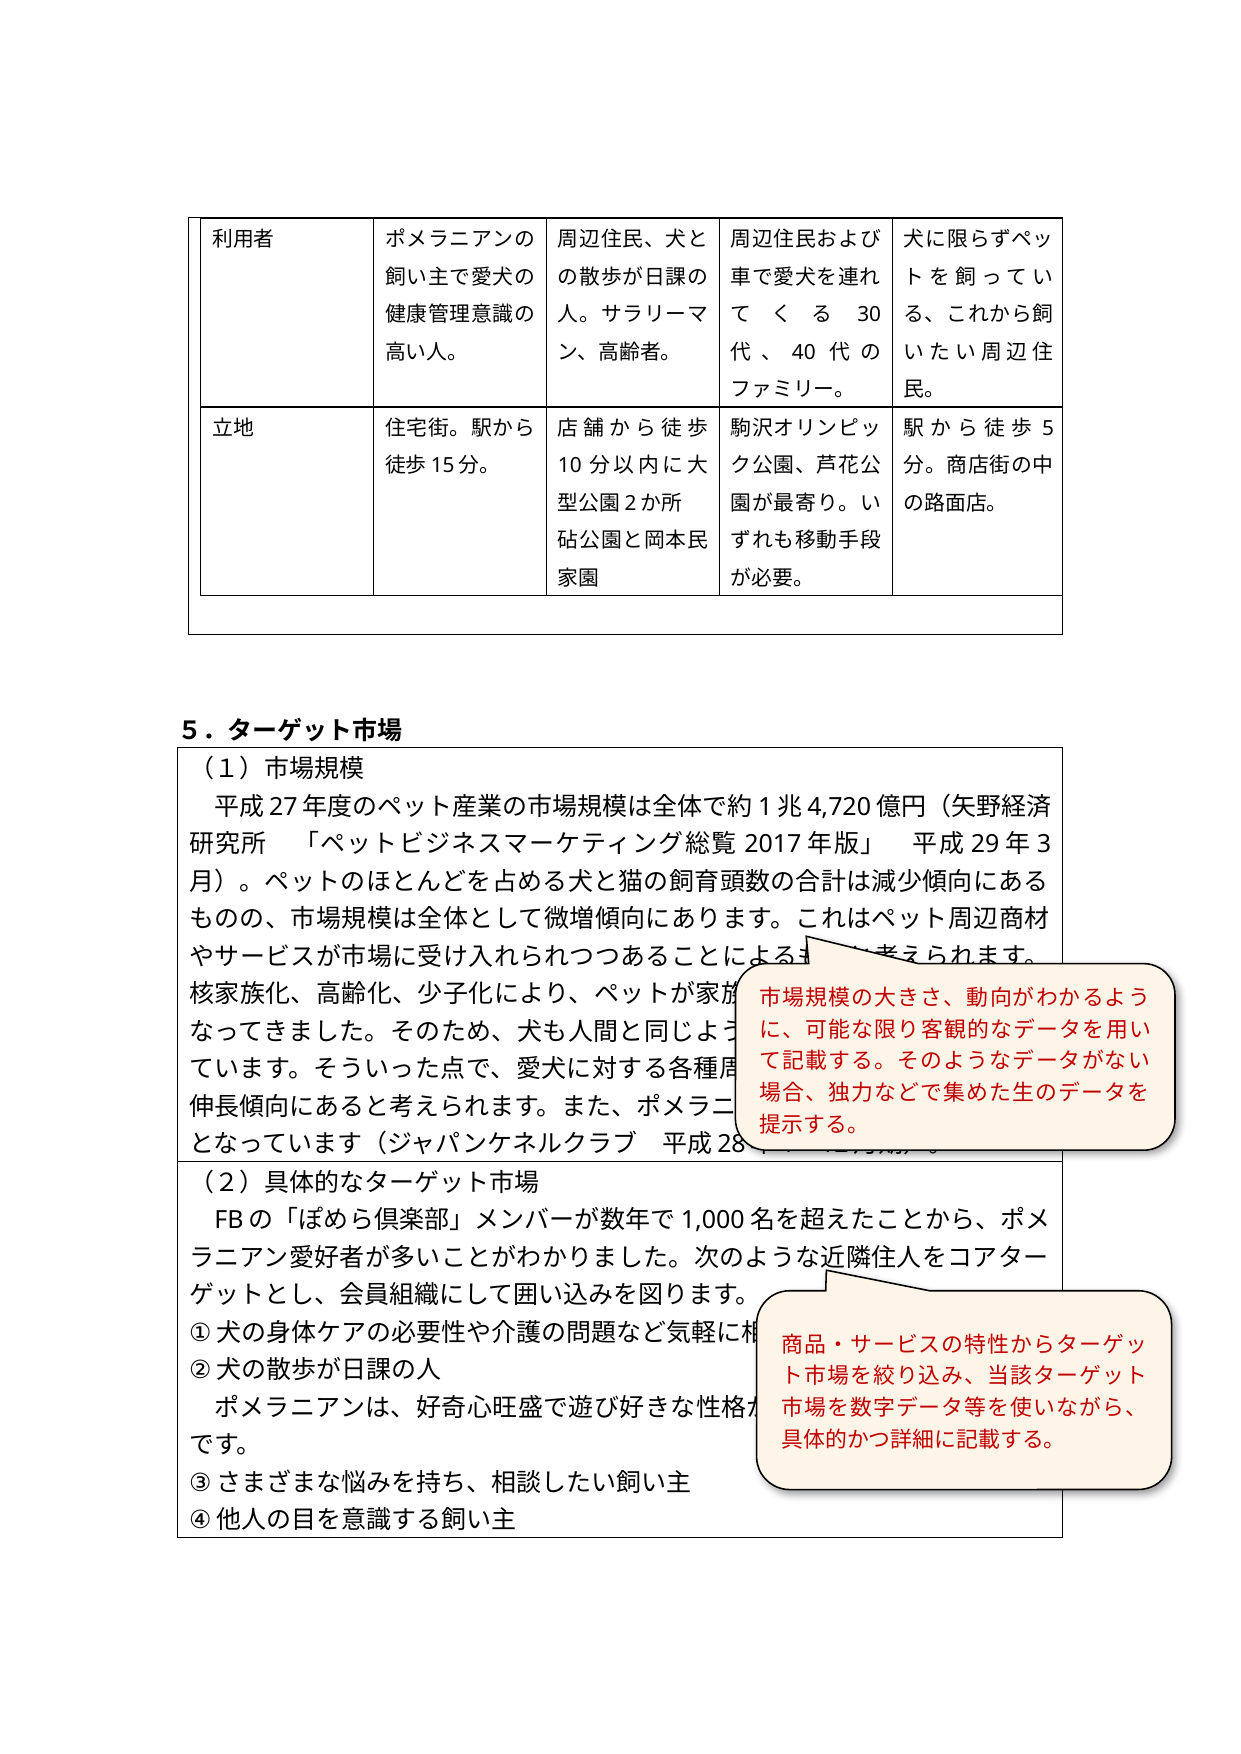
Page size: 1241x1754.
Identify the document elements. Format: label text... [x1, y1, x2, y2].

table_header （１）市場規模 平成27年度のペット産業の市場規模は全体で約1兆4,720億円（矢野経済研究所 「ペットビジネスマーケティング総覧2017年版」 平成29年3月）。ペットのほとんどを占める犬と猫の飼育頭数の合計は減少傾向にあるものの、市場規模は全体として微増傾向にあります。これはペット周辺商材やサービスが市場に受け入れられつつあることによるものと考えられます。核家族化、高齢化、少子化により、ペットが家族としての役割を持つようになってきました。そのため、犬も人間と同じように身体ケアが重視されてきています。そういった点で、愛犬に対する各種周辺サービス市場は、今後も伸長傾向にあると考えられます。また、ポメラニアンの登録頭数は18,221匹となっています（ジャパンケネルクラブ 平成28年1～12月期）。 [178, 748, 1062, 1161]
text ５．ターゲット市場 [177, 709, 1063, 747]
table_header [189, 218, 1062, 633]
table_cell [178, 1162, 1062, 1537]
